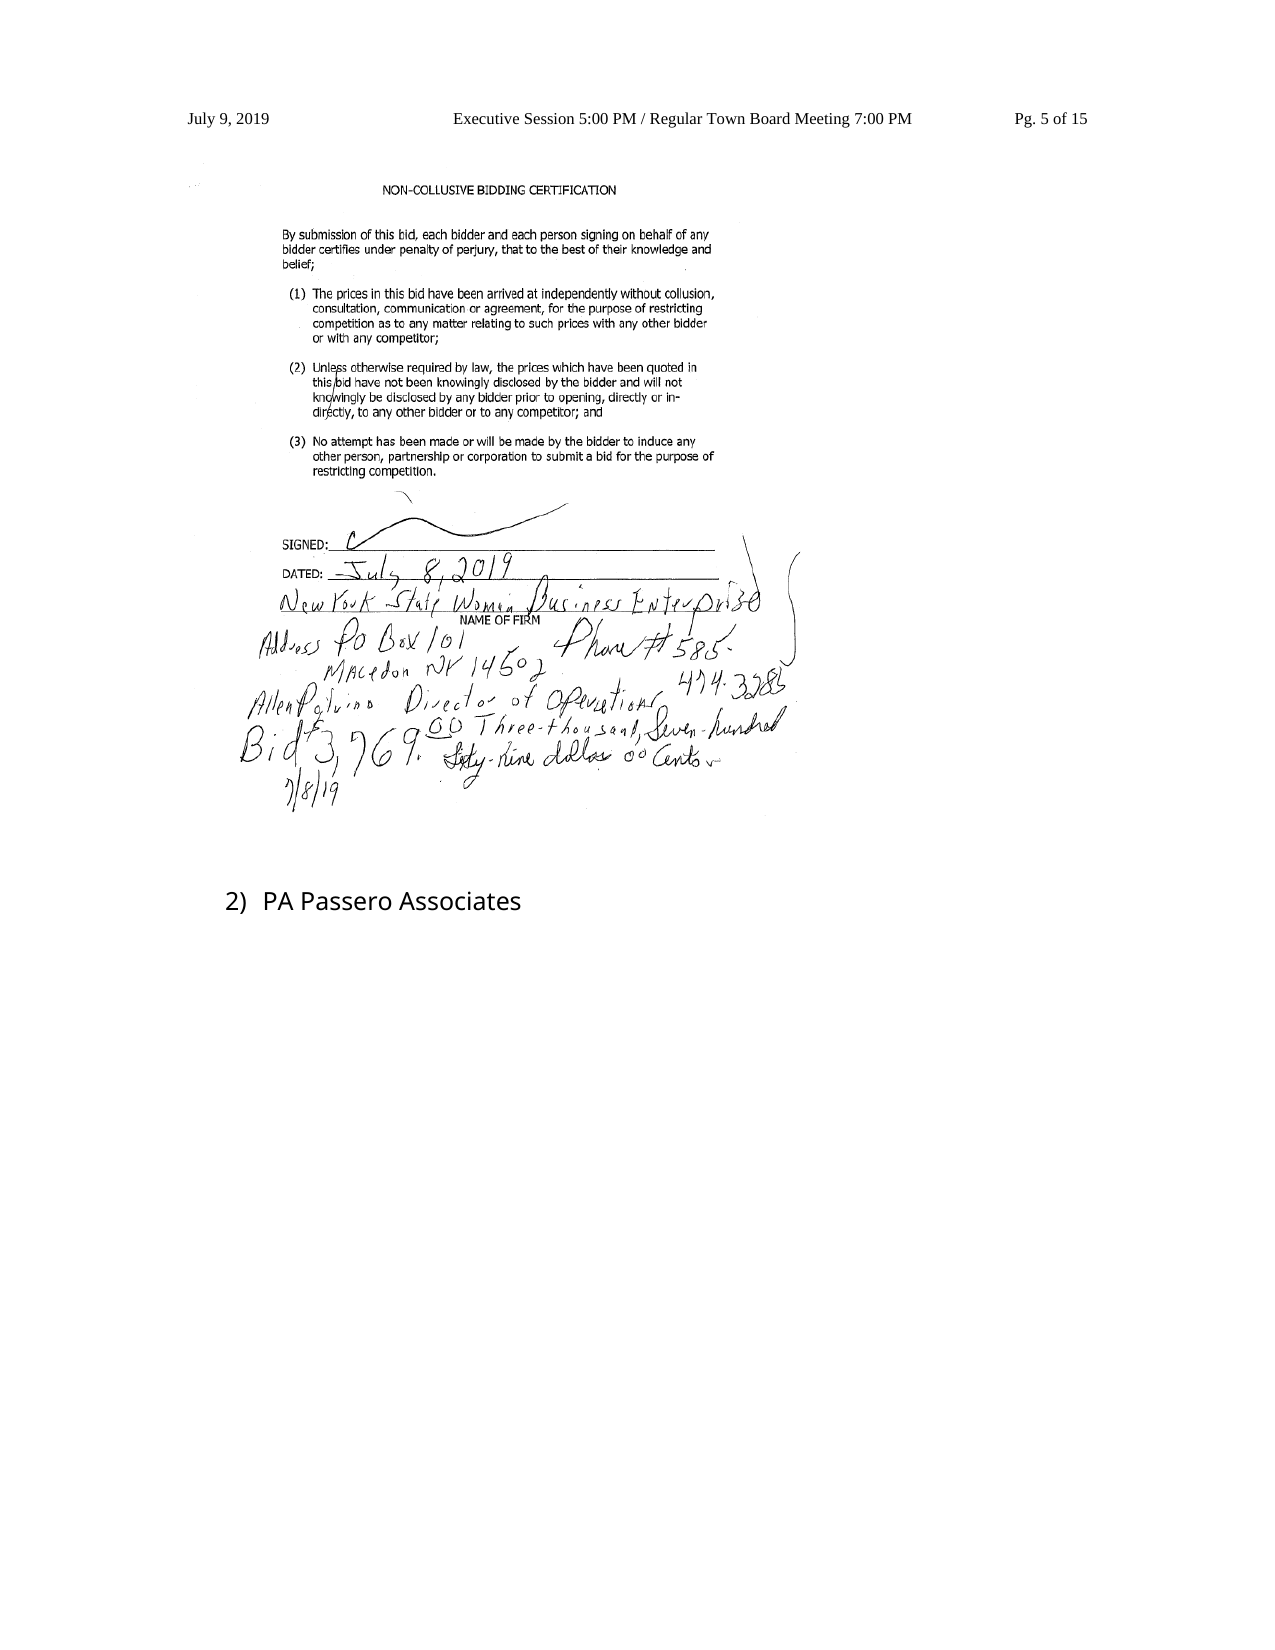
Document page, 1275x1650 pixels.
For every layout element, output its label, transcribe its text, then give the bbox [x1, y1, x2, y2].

picture [187, 156, 800, 816]
list PA Passero Associates [225, 883, 1087, 917]
